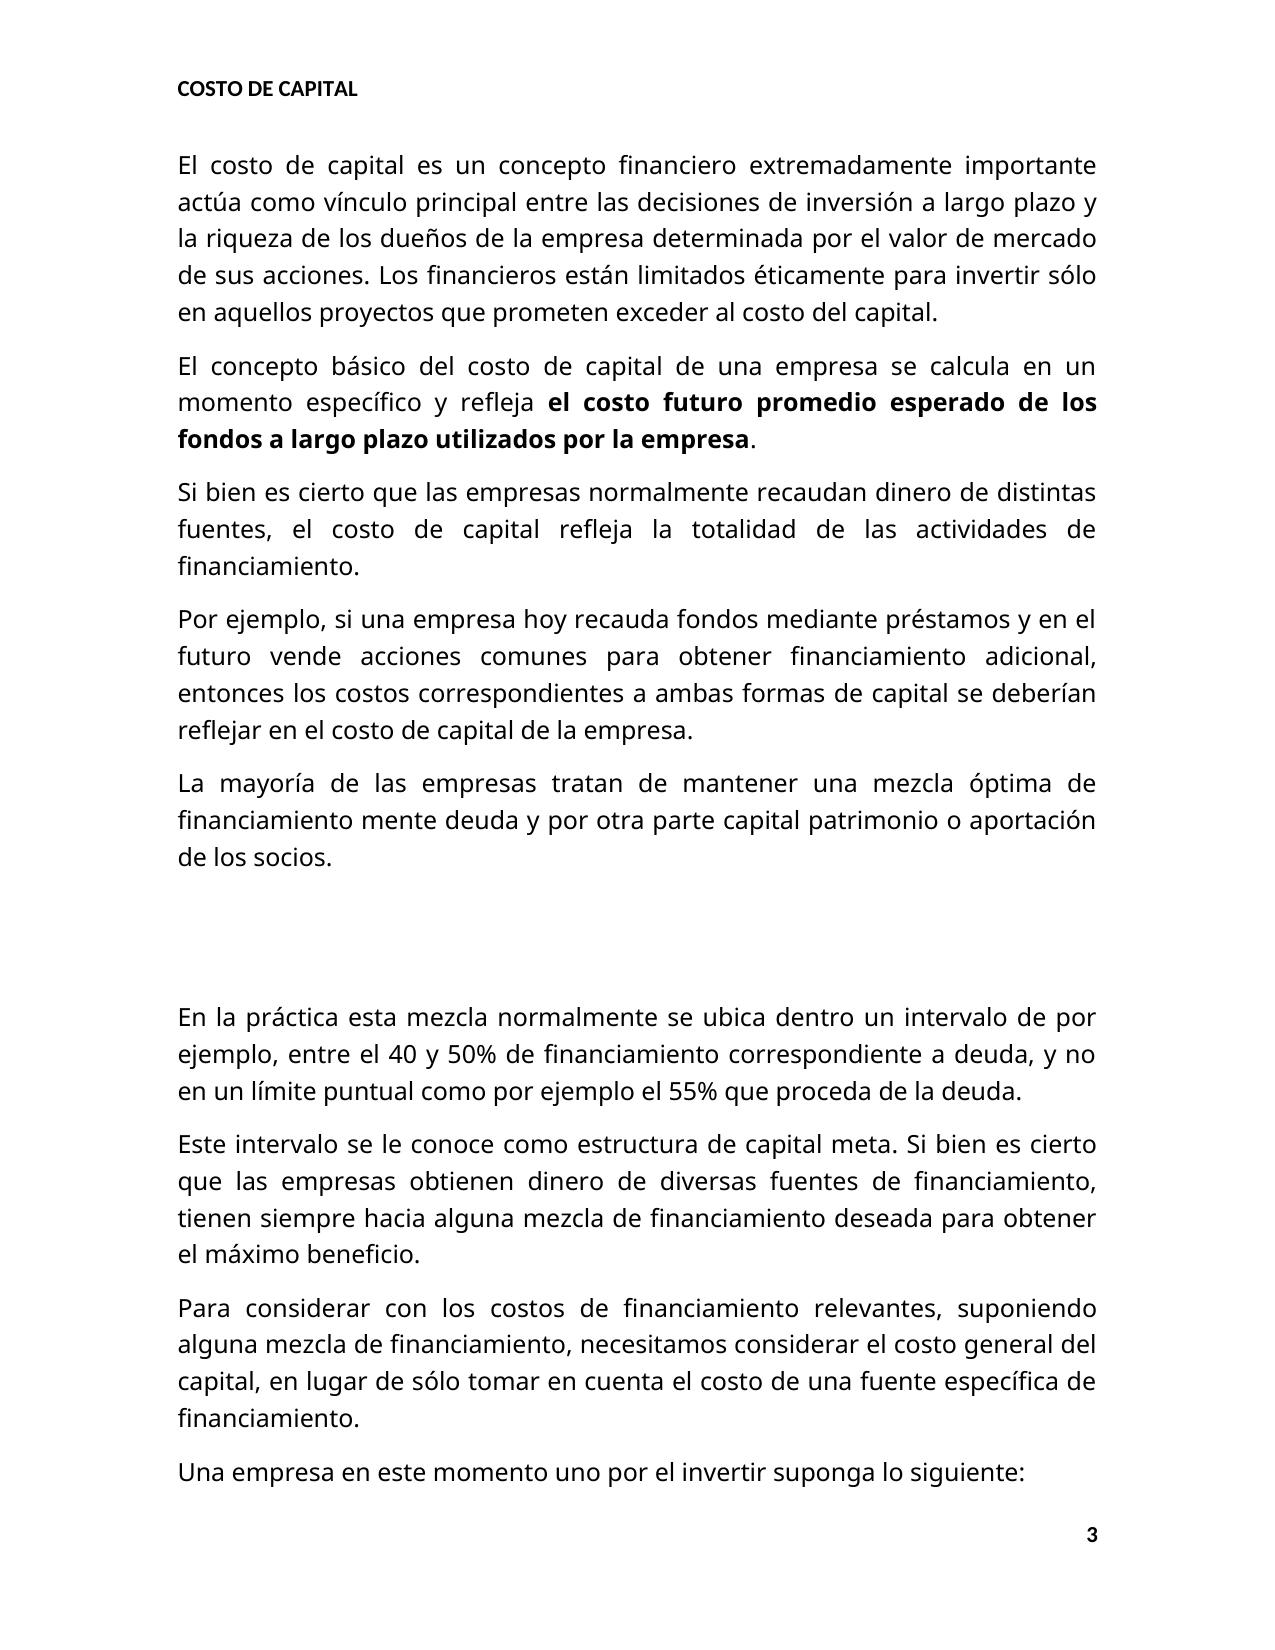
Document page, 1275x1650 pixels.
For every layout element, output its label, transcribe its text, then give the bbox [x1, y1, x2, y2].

text Una empresa en este momento uno por el invertir suponga lo siguiente: [177, 1454, 1098, 1488]
text La mayoría de las empresas tratan de mantener una mezcla óptima de financiamiento mente deuda y por otra parte capital patrimonio o aportación de los socios. [177, 766, 1098, 873]
text En la práctica esta mezcla normalmente se ubica dentro un intervalo de por ejemplo, entre el 40 y 50% de financiamiento correspondiente a deuda, y no en un límite puntual como por ejemplo el 55% que proceda de la deuda. [177, 1000, 1098, 1107]
text Para considerar con los costos de financiamiento relevantes, suponiendo alguna mezcla de financiamiento, necesitamos considerar el costo general del capital, en lugar de sólo tomar en cuenta el costo de una fuente específica de financiamiento. [177, 1290, 1098, 1435]
text Si bien es cierto que las empresas normalmente recaudan dinero de distintas fuentes, el costo de capital refleja la totalidad de las actividades de financiamiento. [177, 475, 1098, 583]
text El concepto básico del costo de capital de una empresa se calcula en un momento específico y refleja el costo futuro promedio esperado de los fondos a largo plazo utilizados por la empresa. [177, 348, 1098, 456]
text El costo de capital es un concepto financiero extremadamente importante actúa como vínculo principal entre las decisiones de inversión a largo plazo y la riqueza de los dueños de la empresa determinada por el valor de mercado de sus acciones. Los financieros están limitados éticamente para invertir sólo en aquellos proyectos que prometen exceder al costo del capital. [177, 148, 1098, 329]
text Por ejemplo, si una empresa hoy recauda fondos mediante préstamos y en el futuro vende acciones comunes para obtener financiamiento adicional, entonces los costos correspondientes a ambas formas de capital se deberían reflejar en el costo de capital de la empresa. [177, 602, 1098, 746]
text Este intervalo se le conoce como estructura de capital meta. Si bien es cierto que las empresas obtienen dinero de diversas fuentes de financiamiento, tienen siempre hacia alguna mezcla de financiamiento deseada para obtener el máximo beneficio. [177, 1127, 1098, 1271]
